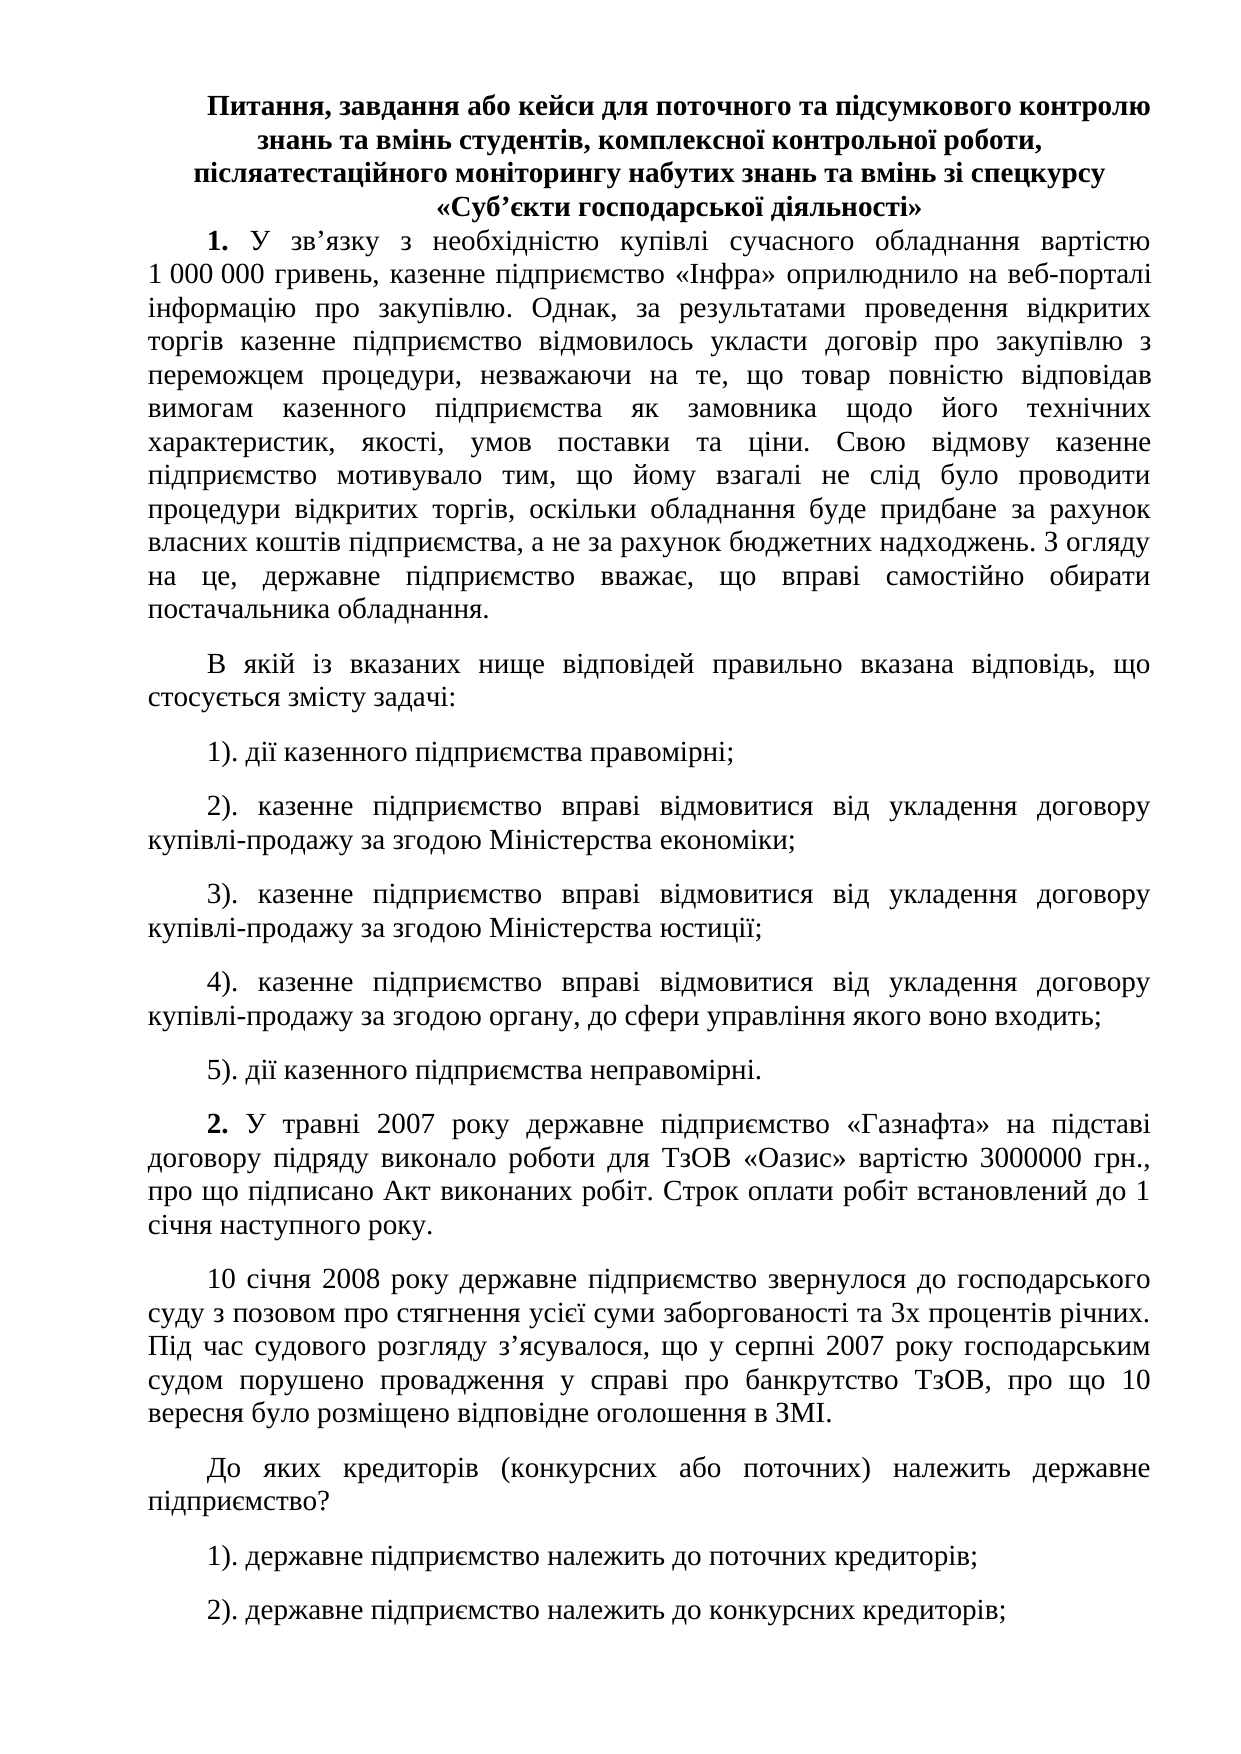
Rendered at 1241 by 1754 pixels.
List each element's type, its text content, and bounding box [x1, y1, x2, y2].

text 5). дії казенного підприємства неправомірні. [148, 1052, 1152, 1086]
text 10 січня 2008 року державне підприємство звернулося до господарського суду з позовом про стягнення усієї суми заборгованості та 3х процентів річних. Під час судового розгляду з’ясувалося, що у серпні 2007 року господарським судом порушено провадження у справі про банкрутство ТзОВ, про що 10 вересня було розміщено відповідне оголошення в ЗМІ. [148, 1261, 1152, 1429]
text До яких кредиторів (конкурсних або поточних) належить державне підприємство? [148, 1450, 1152, 1517]
text Питання, завдання або кейси для поточного та підсумкового контролю знань та вмінь студентів, комплексної контрольної роботи, післяатестаційного моніторингу набутих знань та вмінь зі спецкурсу [148, 88, 1152, 189]
text 2). казенне підприємство вправі відмовитися від укладення договору купівлі-продажу за згодою Міністерства економіки; [148, 788, 1152, 855]
text 1). державне підприємство належить до поточних кредиторів; [148, 1538, 1152, 1571]
text 2. У травні 2007 року державне підприємство «Газнафта» на підставі договору підряду виконало роботи для ТзОВ «Оазис» вартістю 3000000 грн., про що підписано Акт виконаних робіт. Строк оплати робіт встановлений до 1 січня наступного року. [148, 1106, 1152, 1241]
text 1). дії казенного підприємства правомірні; [148, 734, 1152, 767]
text 1. У зв’язку з необхідністю купівлі сучасного обладнання вартістю 1 000 000 гривень, казенне підприємство «Інфра» оприлюднило на веб-порталі інформацію про закупівлю. Однак, за результатами проведення відкритих торгів казенне підприємство відмовилось укласти договір про закупівлю з переможцем процедури, незважаючи на те, що товар повністю відповідав вимогам казенного підприємства як замовника щодо його технічних характеристик, якості, умов поставки та ціни. Свою відмову казенне підприємство мотивувало тим, що йому взагалі не слід було проводити процедури відкритих торгів, оскільки обладнання буде придбане за рахунок власних коштів підприємства, а не за рахунок бюджетних надходжень. З огляду на це, державне підприємство вважає, що вправі самостійно обирати постачальника обладнання. [148, 223, 1152, 625]
text 3). казенне підприємство вправі відмовитися від укладення договору купівлі-продажу за згодою Міністерства юстиції; [148, 876, 1152, 943]
text 2). державне підприємство належить до конкурсних кредиторів; [148, 1592, 1152, 1626]
text «Суб’єкти господарської діяльності» [148, 189, 1152, 223]
text 4). казенне підприємство вправі відмовитися від укладення договору купівлі-продажу за згодою органу, до сфери управління якого воно входить; [148, 964, 1152, 1031]
text В якій із вказаних нище відповідей правильно вказана відповідь, що стосується змісту задачі: [148, 646, 1152, 713]
